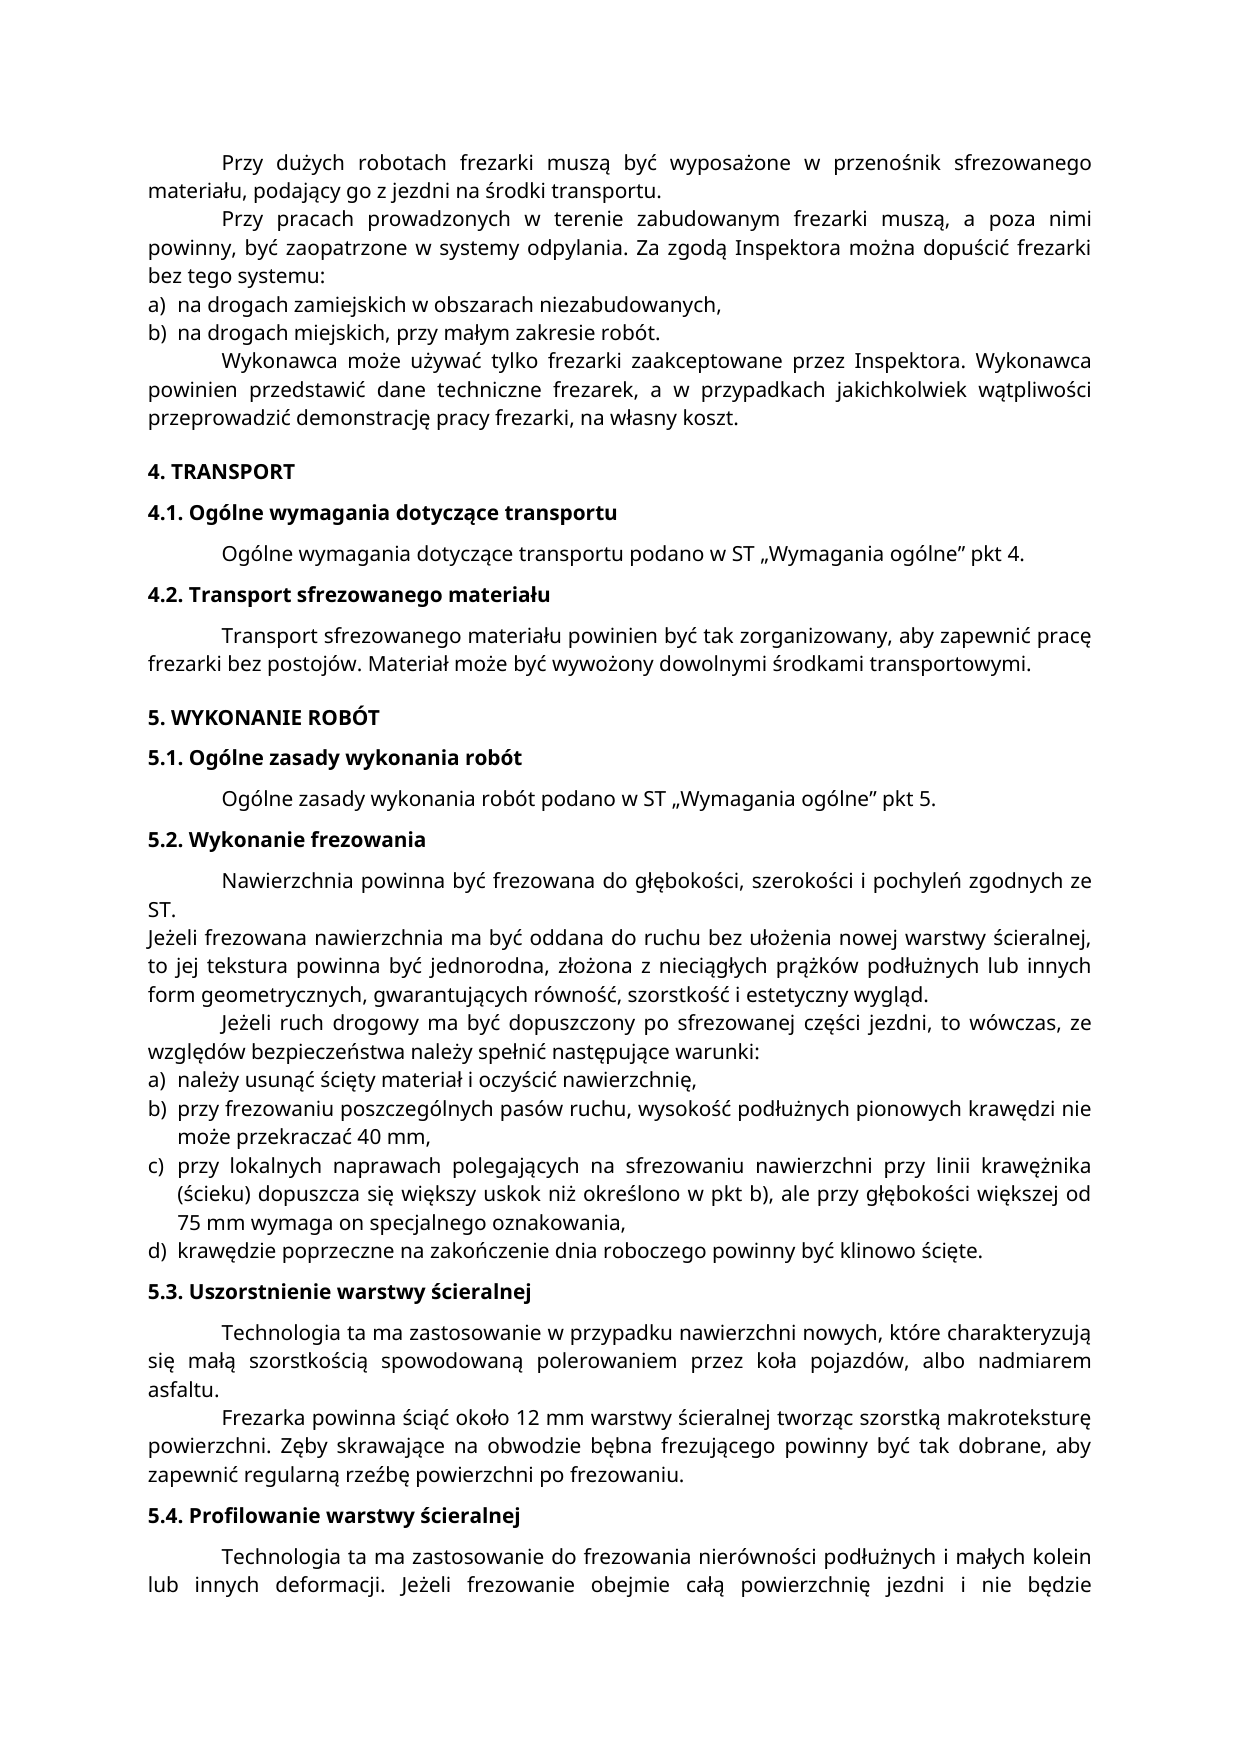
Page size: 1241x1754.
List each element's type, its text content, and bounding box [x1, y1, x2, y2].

text Jeżeli frezowana nawierzchnia ma być oddana do ruchu bez ułożenia nowej warstwy ścieralnej, to jej tekstura powinna być jednorodna, złożona z nieciągłych prążków podłużnych lub innych form geometrycznych, gwarantujących równość, szorstkość i estetyczny wygląd. [148, 923, 1093, 1008]
subtitle 5.4. Profilowanie warstwy ścieralnej [148, 1501, 1093, 1529]
subtitle 4. transport [148, 457, 1093, 485]
text Ogólne wymagania dotyczące transportu podano w ST „Wymagania ogólne” pkt 4. [148, 539, 1093, 567]
text Jeżeli ruch drogowy ma być dopuszczony po sfrezowanej części jezdni, to wówczas, ze względów bezpieczeństwa należy spełnić następujące warunki: [148, 1008, 1093, 1065]
subtitle 5.2. Wykonanie frezowania [148, 825, 1093, 854]
subtitle 5.1. Ogólne zasady wykonania robót [148, 743, 1093, 772]
list krawędzie poprzeczne na zakończenie dnia roboczego powinny być klinowo ścięte. [148, 1236, 1093, 1264]
subtitle 4.2. Transport sfrezowanego materiału [148, 580, 1093, 608]
subtitle 5. wykonanie robót [148, 703, 1093, 731]
text Ogólne zasady wykonania robót podano w ST „Wymagania ogólne” pkt 5. [148, 784, 1093, 813]
text Przy dużych robotach frezarki muszą być wyposażone w przenośnik sfrezowanego materiału, podający go z jezdni na środki transportu. [148, 148, 1093, 204]
list na drogach miejskich, przy małym zakresie robót. [148, 318, 1093, 347]
subtitle 4.1. Ogólne wymagania dotyczące transportu [148, 498, 1093, 526]
text Przy pracach prowadzonych w terenie zabudowanym frezarki muszą, a poza nimi powinny, być zaopatrzone w systemy odpylania. Za zgodą Inspektora można dopuścić frezarki bez tego systemu: [148, 204, 1093, 290]
text Nawierzchnia powinna być frezowana do głębokości, szerokości i pochyleń zgodnych ze ST. [148, 866, 1093, 923]
text Transport sfrezowanego materiału powinien być tak zorganizowany, aby zapewnić pracę frezarki bez postojów. Materiał może być wywożony dowolnymi środkami transportowymi. [148, 621, 1093, 678]
text Frezarka powinna ściąć około 12 mm warstwy ścieralnej tworząc szorstką makroteksturę powierzchni. Zęby skrawające na obwodzie bębna frezującego powinny być tak dobrane, aby zapewnić regularną rzeźbę powierzchni po frezowaniu. [148, 1403, 1093, 1488]
subtitle 5.3. Uszorstnienie warstwy ścieralnej [148, 1277, 1093, 1305]
text Technologia ta ma zastosowanie w przypadku nawierzchni nowych, które charakteryzują się małą szorstkością spowodowaną polerowaniem przez koła pojazdów, albo nadmiarem asfaltu. [148, 1318, 1093, 1403]
text Wykonawca może używać tylko frezarki zaakceptowane przez Inspektora. Wykonawca powinien przedstawić dane techniczne frezarek, a w przypadkach jakichkolwiek wątpliwości przeprowadzić demonstrację pracy frezarki, na własny koszt. [148, 347, 1093, 432]
list przy frezowaniu poszczególnych pasów ruchu, wysokość podłużnych pionowych krawędzi nie może przekraczać 40 mm, [148, 1094, 1093, 1151]
list należy usunąć ścięty materiał i oczyścić nawierzchnię, [148, 1065, 1093, 1094]
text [148, 1542, 1093, 1599]
list przy lokalnych naprawach polegających na sfrezowaniu nawierzchni przy linii krawężnika (ścieku) dopuszcza się większy uskok niż określono w pkt b), ale przy głębokości większej od 75 mm wymaga on specjalnego oznakowania, [148, 1151, 1093, 1236]
list na drogach zamiejskich w obszarach niezabudowanych, [148, 290, 1093, 318]
